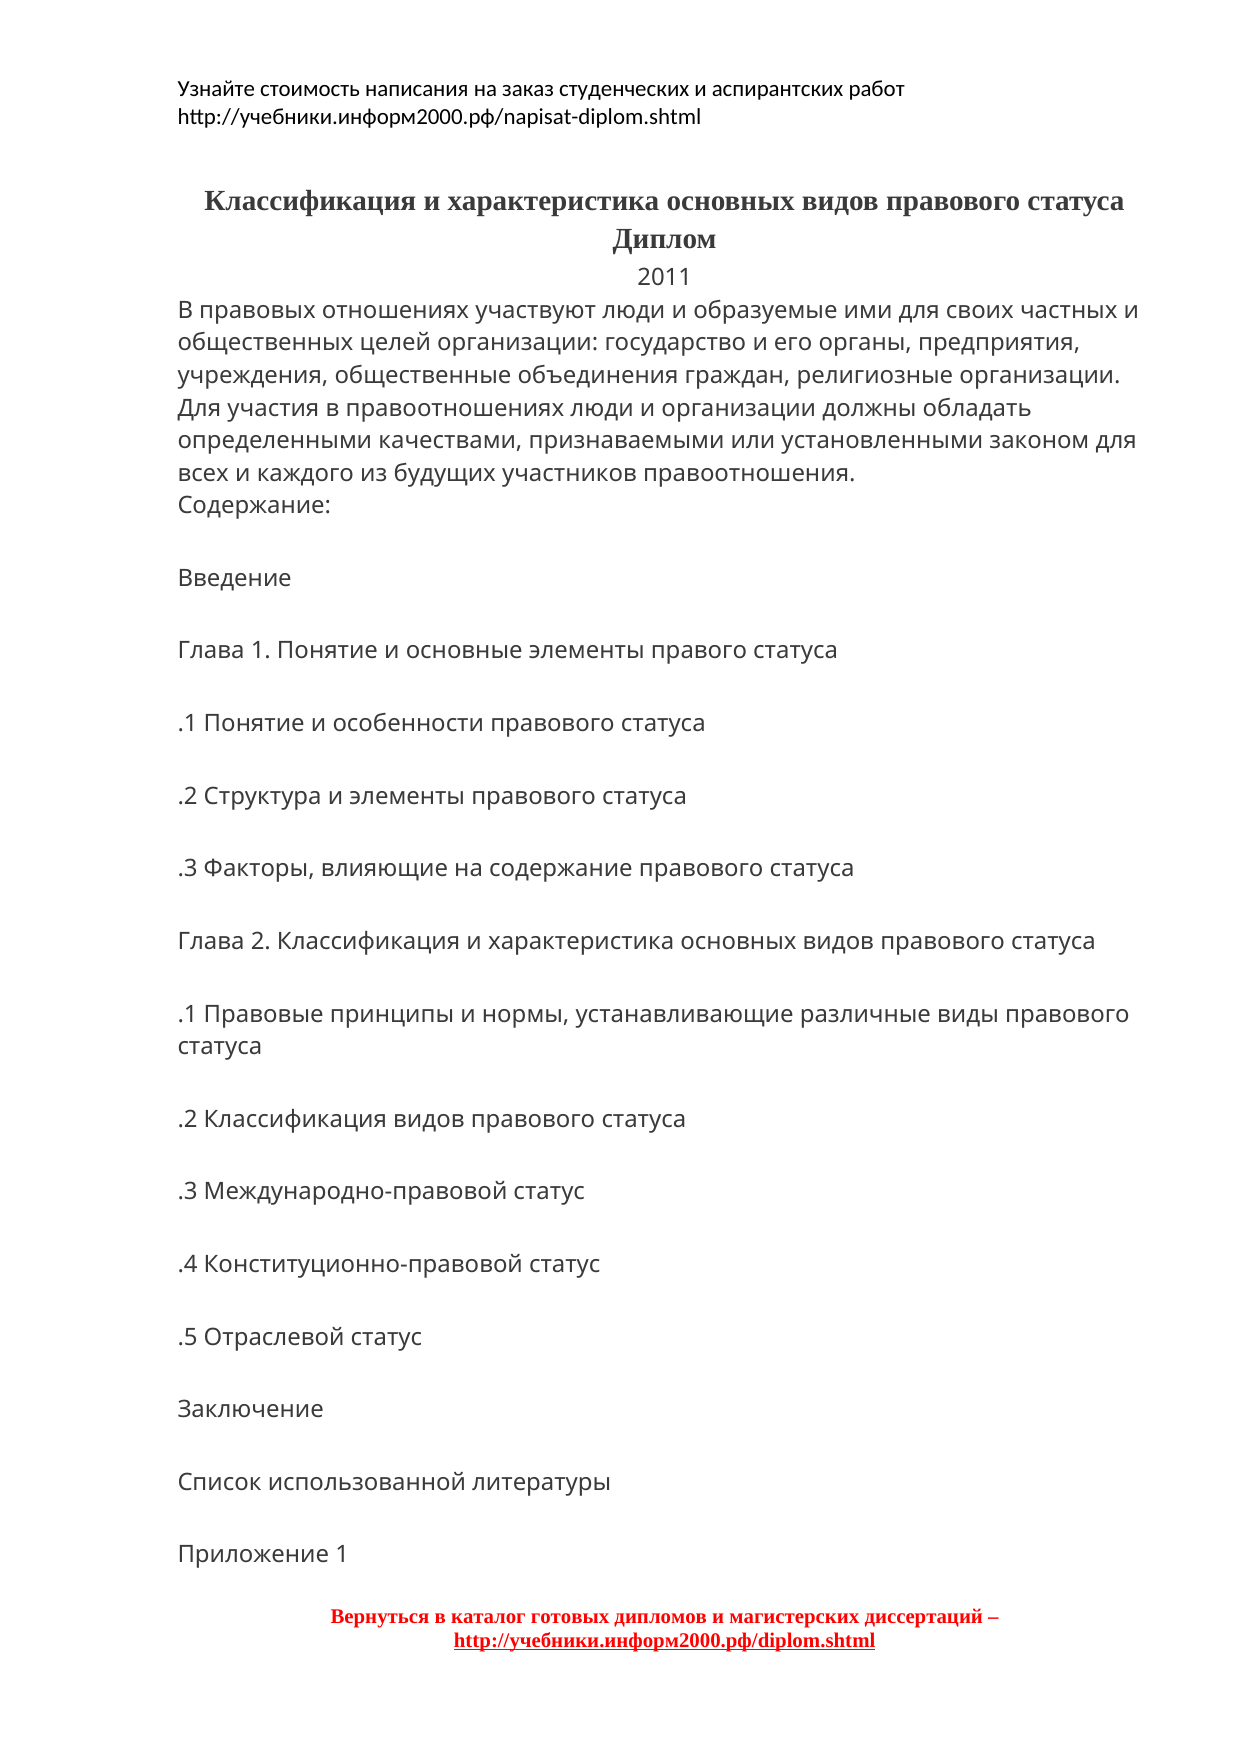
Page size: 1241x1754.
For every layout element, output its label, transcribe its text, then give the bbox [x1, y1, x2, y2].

text .2 Структура и элементы правового статуса [177, 778, 1152, 811]
text Глава 1. Понятие и основные элементы правого статуса [177, 633, 1152, 666]
text .1 Понятие и особенности правового статуса [177, 706, 1152, 738]
text Классификация и характеристика основных видов правового статуса [177, 183, 1152, 216]
text .3 Международно-правовой статус [177, 1174, 1152, 1207]
text Заключение [177, 1392, 1152, 1424]
text Глава 2. Классификация и характеристика основных видов правового статуса [177, 924, 1152, 956]
text В правовых отношениях участвуют люди и образуемые ими для своих частных и общественных целей организации: государство и его органы, предприятия, учреждения, общественные объединения граждан, религиозные организации. Для участия в правоотношениях люди и организации должны обладать определенными качествами, признаваемыми или установленными законом для всех и каждого из будущих участников правоотношения. [177, 292, 1152, 488]
text .2 Классификация видов правового статуса [177, 1102, 1152, 1134]
text .3 Факторы, влияющие на содержание правового статуса [177, 851, 1152, 884]
text Диплом [177, 221, 1152, 255]
text 2011 [177, 260, 1152, 292]
text Введение [177, 561, 1152, 593]
text .5 Отраслевой статус [177, 1319, 1152, 1352]
text .1 Правовые принципы и нормы, устанавливающие различные виды правового статуса [177, 996, 1152, 1062]
text Содержание: [177, 488, 1152, 521]
text Приложение 1 [177, 1537, 1152, 1570]
text .4 Конституционно-правовой статус [177, 1247, 1152, 1279]
text Список использованной литературы [177, 1464, 1152, 1497]
